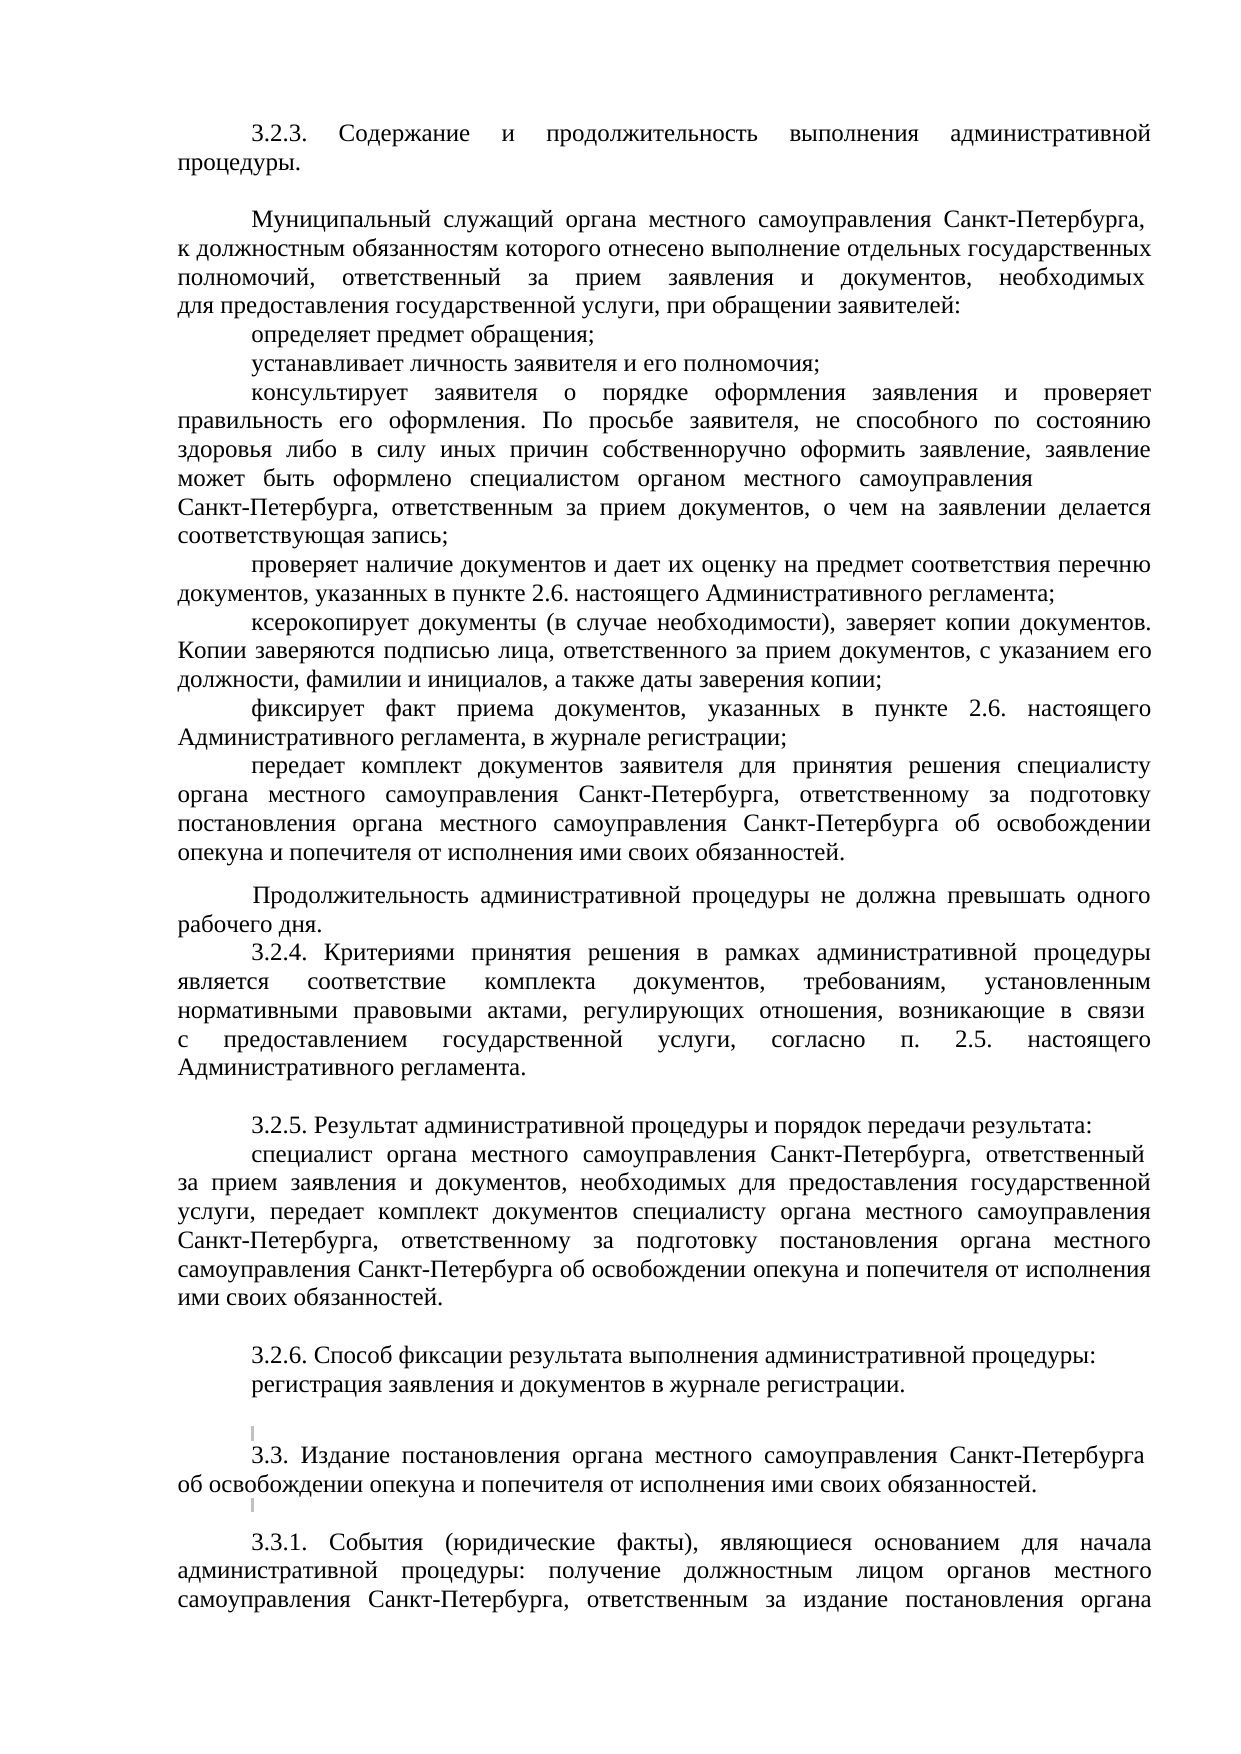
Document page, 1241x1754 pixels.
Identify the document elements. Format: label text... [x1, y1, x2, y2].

text 3.3. Издание постановления органа местного самоуправления Санкт-Петербурга об освобождении опекуна и попечителя от исполнения ими своих обязанностей. [177, 1441, 1152, 1498]
text специалист органа местного самоуправления Санкт-Петербурга, ответственный за прием заявления и документов, необходимых для предоставления государственной услуги, передает комплект документов специалисту органа местного самоуправления Санкт-Петербурга, ответственному за подготовку постановления органа местного самоуправления Санкт-Петербурга об освобождении опекуна и попечителя от исполнения ими своих обязанностей. [177, 1139, 1152, 1311]
text 3.2.4. Критериями принятия решения в рамках административной процедуры является соответствие комплекта документов, требованиям, установленным нормативными правовыми актами, регулирующих отношения, возникающие в связи с предоставлением государственной услуги, согласно п. 2.5. настоящего Административного регламента. [177, 937, 1152, 1081]
text Муниципальный служащий органа местного самоуправления Санкт-Петербурга, к должностным обязанностям которого отнесено выполнение отдельных государственных полномочий, ответственный за прием заявления и документов, необходимых для предоставления государственной услуги, при обращении заявителей: [177, 204, 1152, 319]
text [177, 1527, 1152, 1613]
text 3.2.6. Способ фиксации результата выполнения административной процедуры: [177, 1340, 1152, 1369]
text 3.2.5. Результат административной процедуры и порядок передачи результата: [177, 1110, 1152, 1139]
text устанавливает личность заявителя и его полномочия; [177, 348, 1152, 377]
text ксерокопирует документы (в случае необходимости), заверяет копии документов. Копии заверяются подписью лица, ответственного за прием документов, с указанием его должности, фамилии и инициалов, а также даты заверения копии; [177, 607, 1152, 693]
text определяет предмет обращения; [177, 319, 1152, 348]
text консультирует заявителя о порядке оформления заявления и проверяет правильность его оформления. По просьбе заявителя, не способного по состоянию здоровья либо в силу иных причин собственноручно оформить заявление, заявление может быть оформлено специалистом органом местного самоуправления Санкт-Петербурга, ответственным за прием документов, о чем на заявлении делается соответствующая запись; [177, 377, 1152, 549]
text передает комплект документов заявителя для принятия решения специалисту органа местного самоуправления Санкт-Петербурга, ответственному за подготовку постановления органа местного самоуправления Санкт-Петербурга об освобождении опекуна и попечителя от исполнения ими своих обязанностей. [177, 751, 1152, 866]
text Продолжительность административной процедуры не должна превышать одного рабочего дня. [177, 880, 1152, 937]
text 3.2.3. Содержание и продолжительность выполнения административной процедуры. [177, 118, 1152, 176]
text фиксирует факт приема документов, указанных в пункте 2.6. настоящего Административного регламента, в журнале регистрации; [177, 693, 1152, 751]
text регистрация заявления и документов в журнале регистрации. [177, 1369, 1152, 1397]
text проверяет наличие документов и дает их оценку на предмет соответствия перечню документов, указанных в пункте 2.6. настоящего Административного регламента; [177, 549, 1152, 607]
